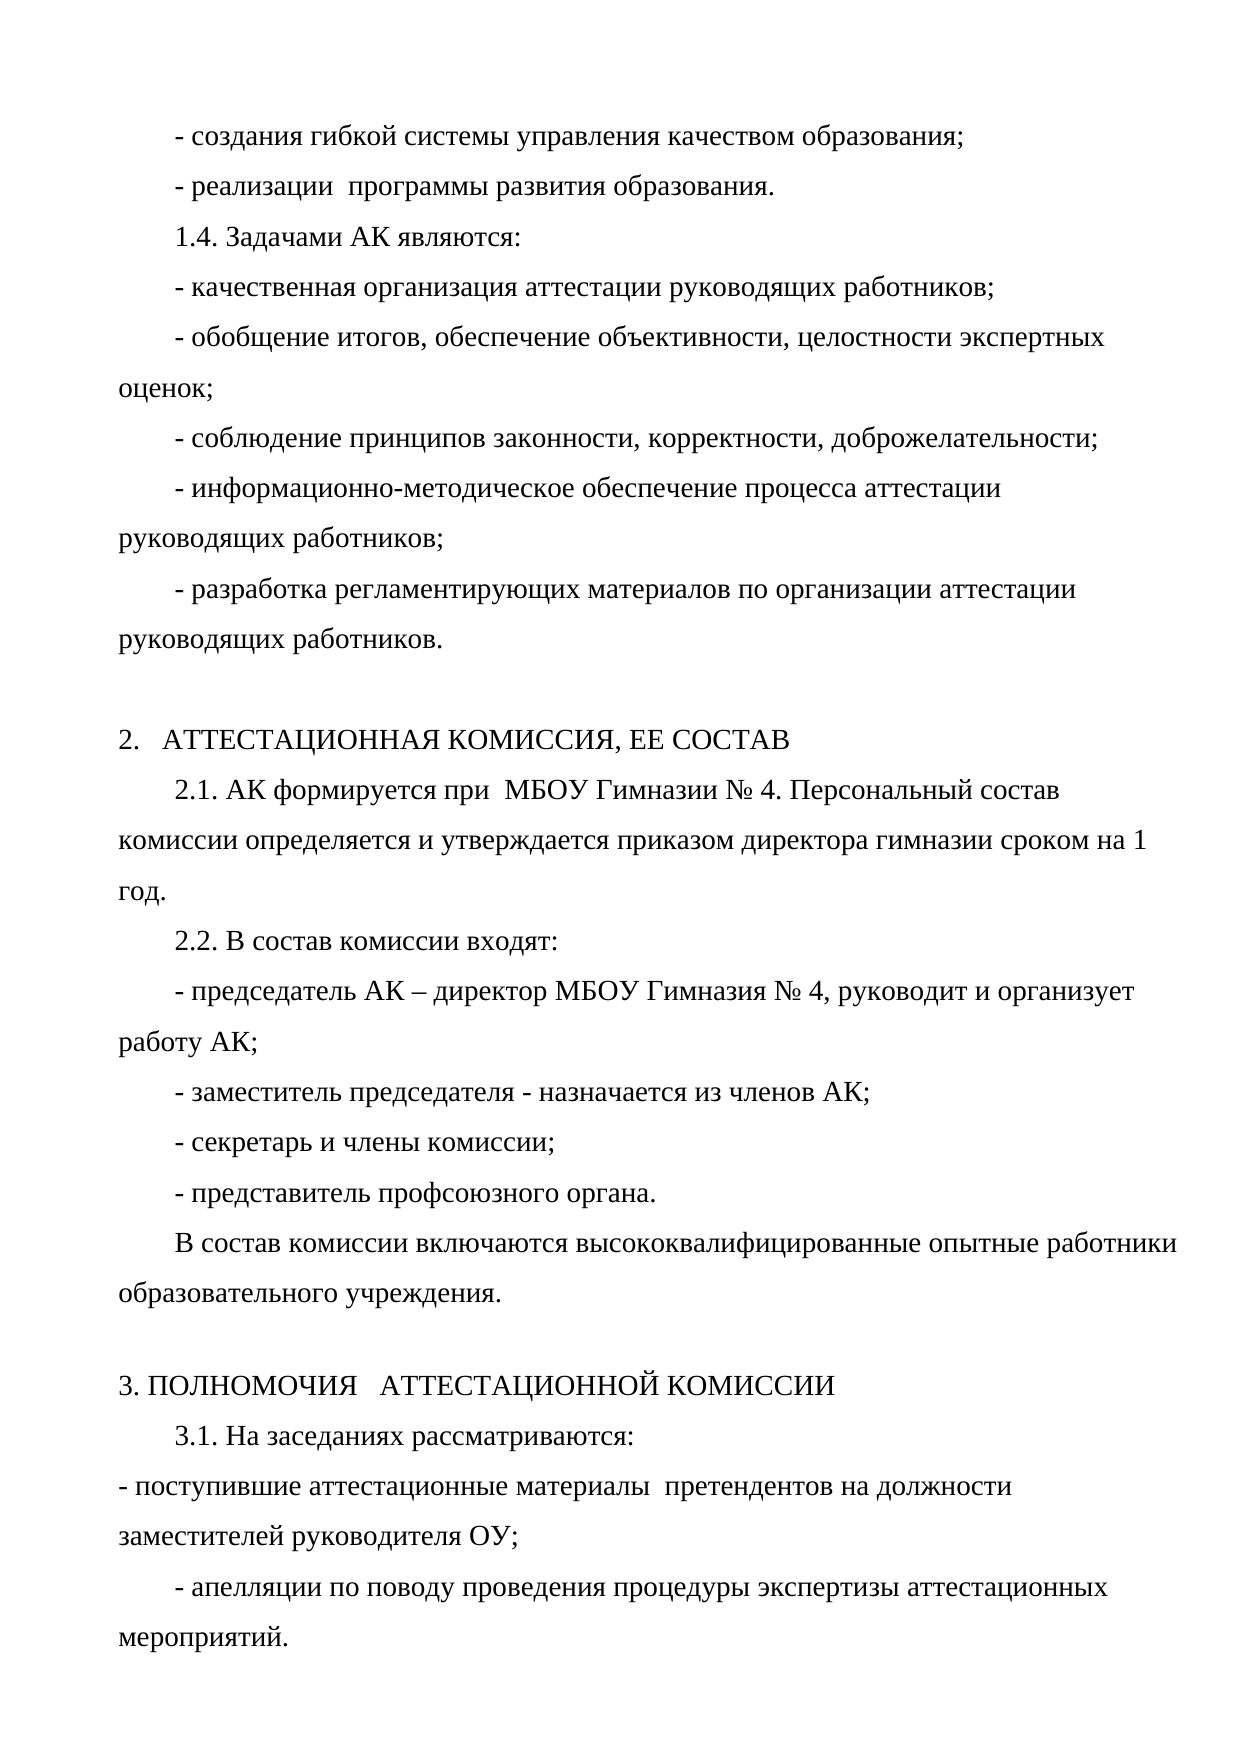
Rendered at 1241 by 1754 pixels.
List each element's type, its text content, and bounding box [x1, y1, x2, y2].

text - обобщение итогов, обеспечение объективности, целостности экспертных оценок; [118, 319, 1181, 403]
text 2. АТТЕСТАЦИОННАЯ КОМИССИЯ, ЕЕ СОСТАВ [118, 722, 1181, 755]
text - качественная организация аттестации руководящих работников; [118, 269, 1181, 303]
text - заместитель председателя - назначается из членов АК; [118, 1074, 1181, 1108]
text - секретарь и члены комиссии; [118, 1124, 1181, 1158]
text В состав комиссии включаются высококвалифицированные опытные работники образовательного учреждения. [118, 1225, 1181, 1309]
text - создания гибкой системы управления качеством образования; [118, 118, 1181, 152]
text - представитель профсоюзного органа. [118, 1175, 1181, 1208]
text - разработка регламентирующих материалов по организации аттестации руководящих работников. [118, 571, 1181, 655]
text - председатель АК – директор МБОУ Гимназия № 4, руководит и организует работу АК; [118, 973, 1181, 1057]
text 1.4. Задачами АК являются: [118, 219, 1181, 252]
text - поступившие аттестационные материалы претендентов на должности заместителей руководителя ОУ; [118, 1468, 1181, 1552]
text 3.1. На заседаниях рассматриваются: [118, 1418, 1181, 1451]
text - соблюдение принципов законности, корректности, доброжелательности; [118, 420, 1181, 453]
text 2.2. В состав комиссии входят: [118, 923, 1181, 957]
text - реализации программы развития образования. [118, 168, 1181, 202]
text 3. ПОЛНОМОЧИЯ АТТЕСТАЦИОННОЙ КОМИССИИ [118, 1368, 1181, 1401]
text 2.1. АК формируется при МБОУ Гимназии № 4. Персональный состав комиссии определяется и утверждается приказом директора гимназии сроком на 1 год. [118, 772, 1181, 906]
text - апелляции по поводу проведения процедуры экспертизы аттестационных мероприятий. [118, 1569, 1181, 1653]
text - информационно-методическое обеспечение процесса аттестации руководящих работников; [118, 470, 1181, 554]
